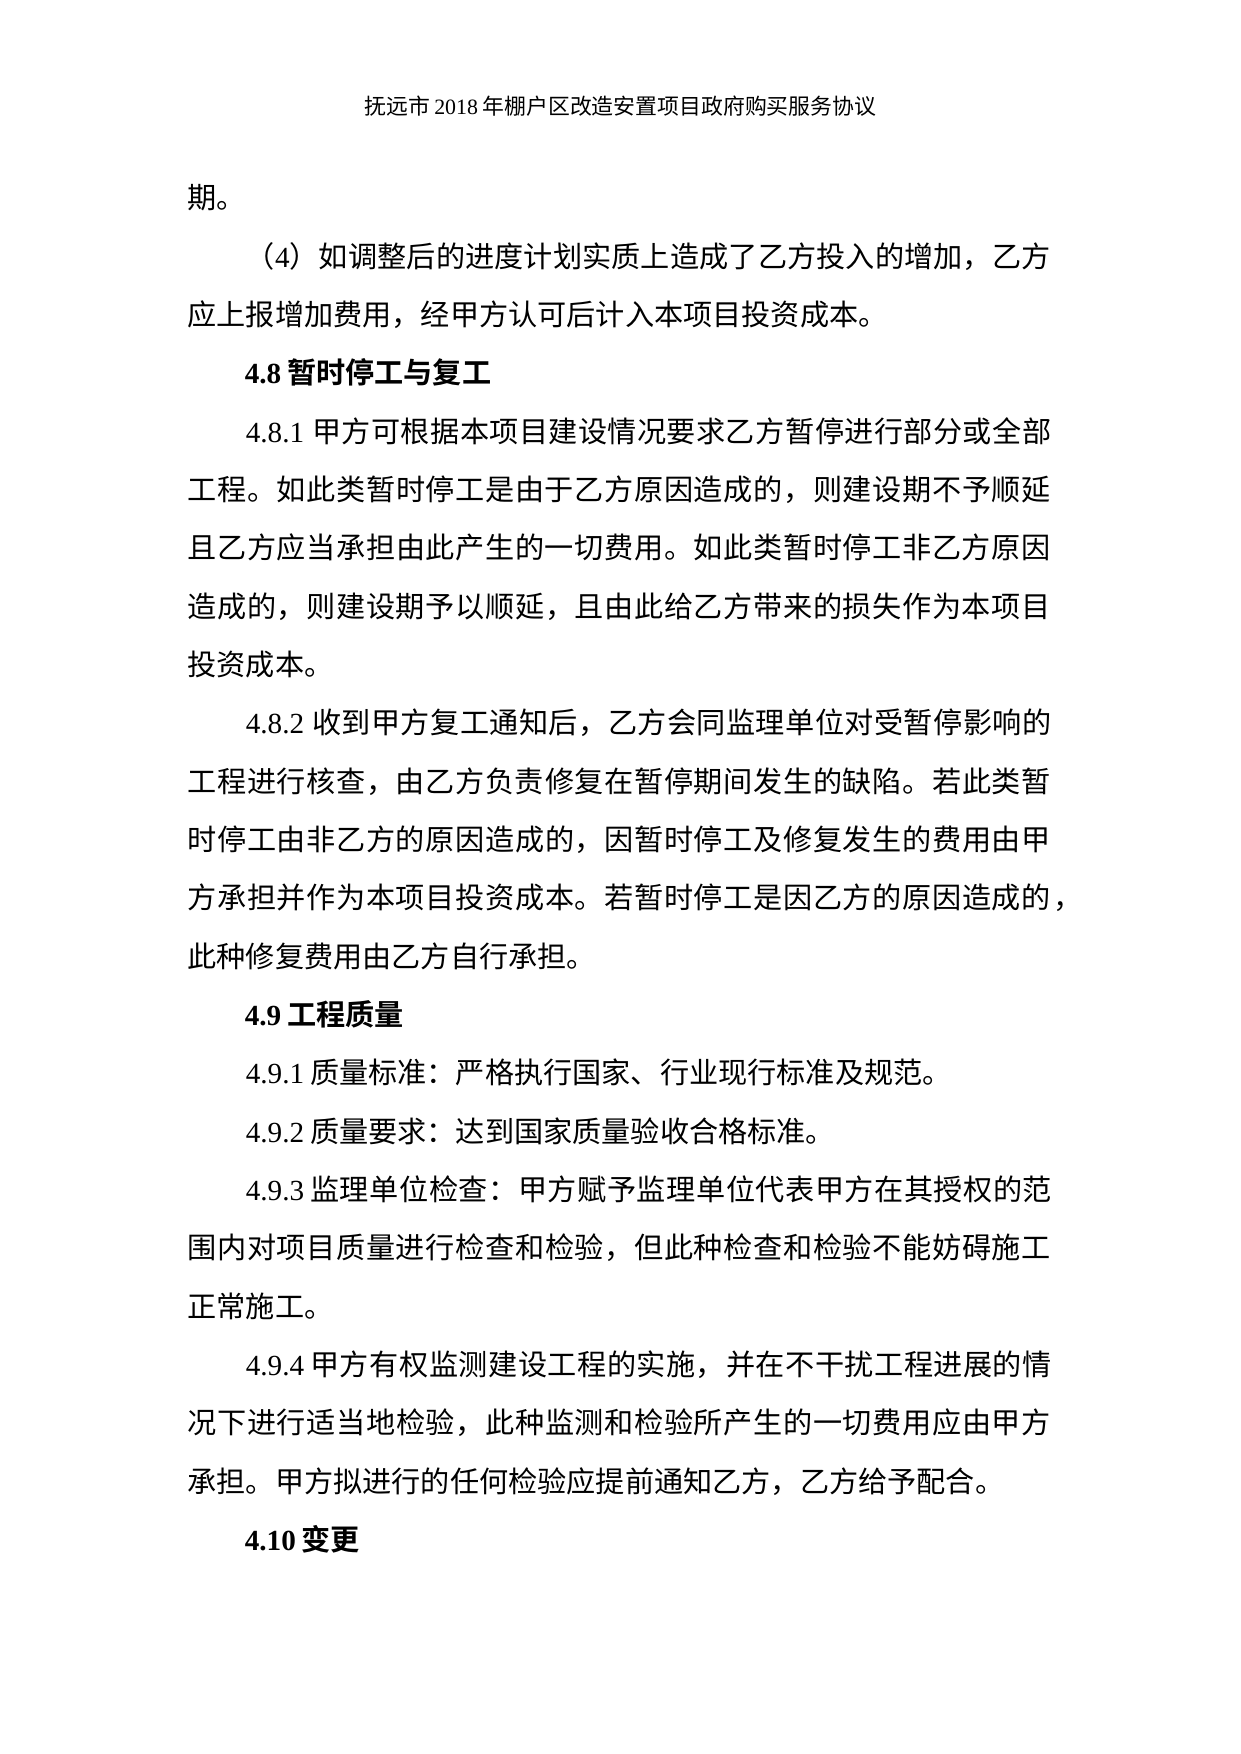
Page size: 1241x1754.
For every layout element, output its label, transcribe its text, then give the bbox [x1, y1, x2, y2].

text 4.9.4甲方有权监测建设工程的实施，并在不干扰工程进展的情况下进行适当地检验，此种监测和检验所产生的一切费用应由甲方承担。甲方拟进行的任何检验应提前通知乙方，乙方给予配合。 [187, 1329, 1053, 1504]
text （4）如调整后的进度计划实质上造成了乙方投入的增加，乙方应上报增加费用，经甲方认可后计入本项目投资成本。 [187, 220, 1053, 337]
text 4.9.2质量要求：达到国家质量验收合格标准。 [187, 1095, 1053, 1154]
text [187, 162, 1053, 220]
text 4.9.1质量标准：严格执行国家、行业现行标准及规范。 [187, 1037, 1053, 1095]
text 4.9工程质量 [187, 979, 1053, 1037]
text 4.8.1 甲方可根据本项目建设情况要求乙方暂停进行部分或全部工程。如此类暂时停工是由于乙方原因造成的，则建设期不予顺延且乙方应当承担由此产生的一切费用。如此类暂时停工非乙方原因造成的，则建设期予以顺延，且由此给乙方带来的损失作为本项目投资成本。 [187, 395, 1053, 687]
text 4.8.2 收到甲方复工通知后，乙方会同监理单位对受暂停影响的工程进行核查，由乙方负责修复在暂停期间发生的缺陷。若此类暂时停工由非乙方的原因造成的，因暂时停工及修复发生的费用由甲方承担并作为本项目投资成本。若暂时停工是因乙方的原因造成的，此种修复费用由乙方自行承担。 [187, 687, 1053, 979]
text 4.9.3监理单位检查：甲方赋予监理单位代表甲方在其授权的范围内对项目质量进行检查和检验，但此种检查和检验不能妨碍施工正常施工。 [187, 1154, 1053, 1329]
text 4.10变更 [187, 1504, 1053, 1562]
text 4.8暂时停工与复工 [187, 337, 1053, 395]
